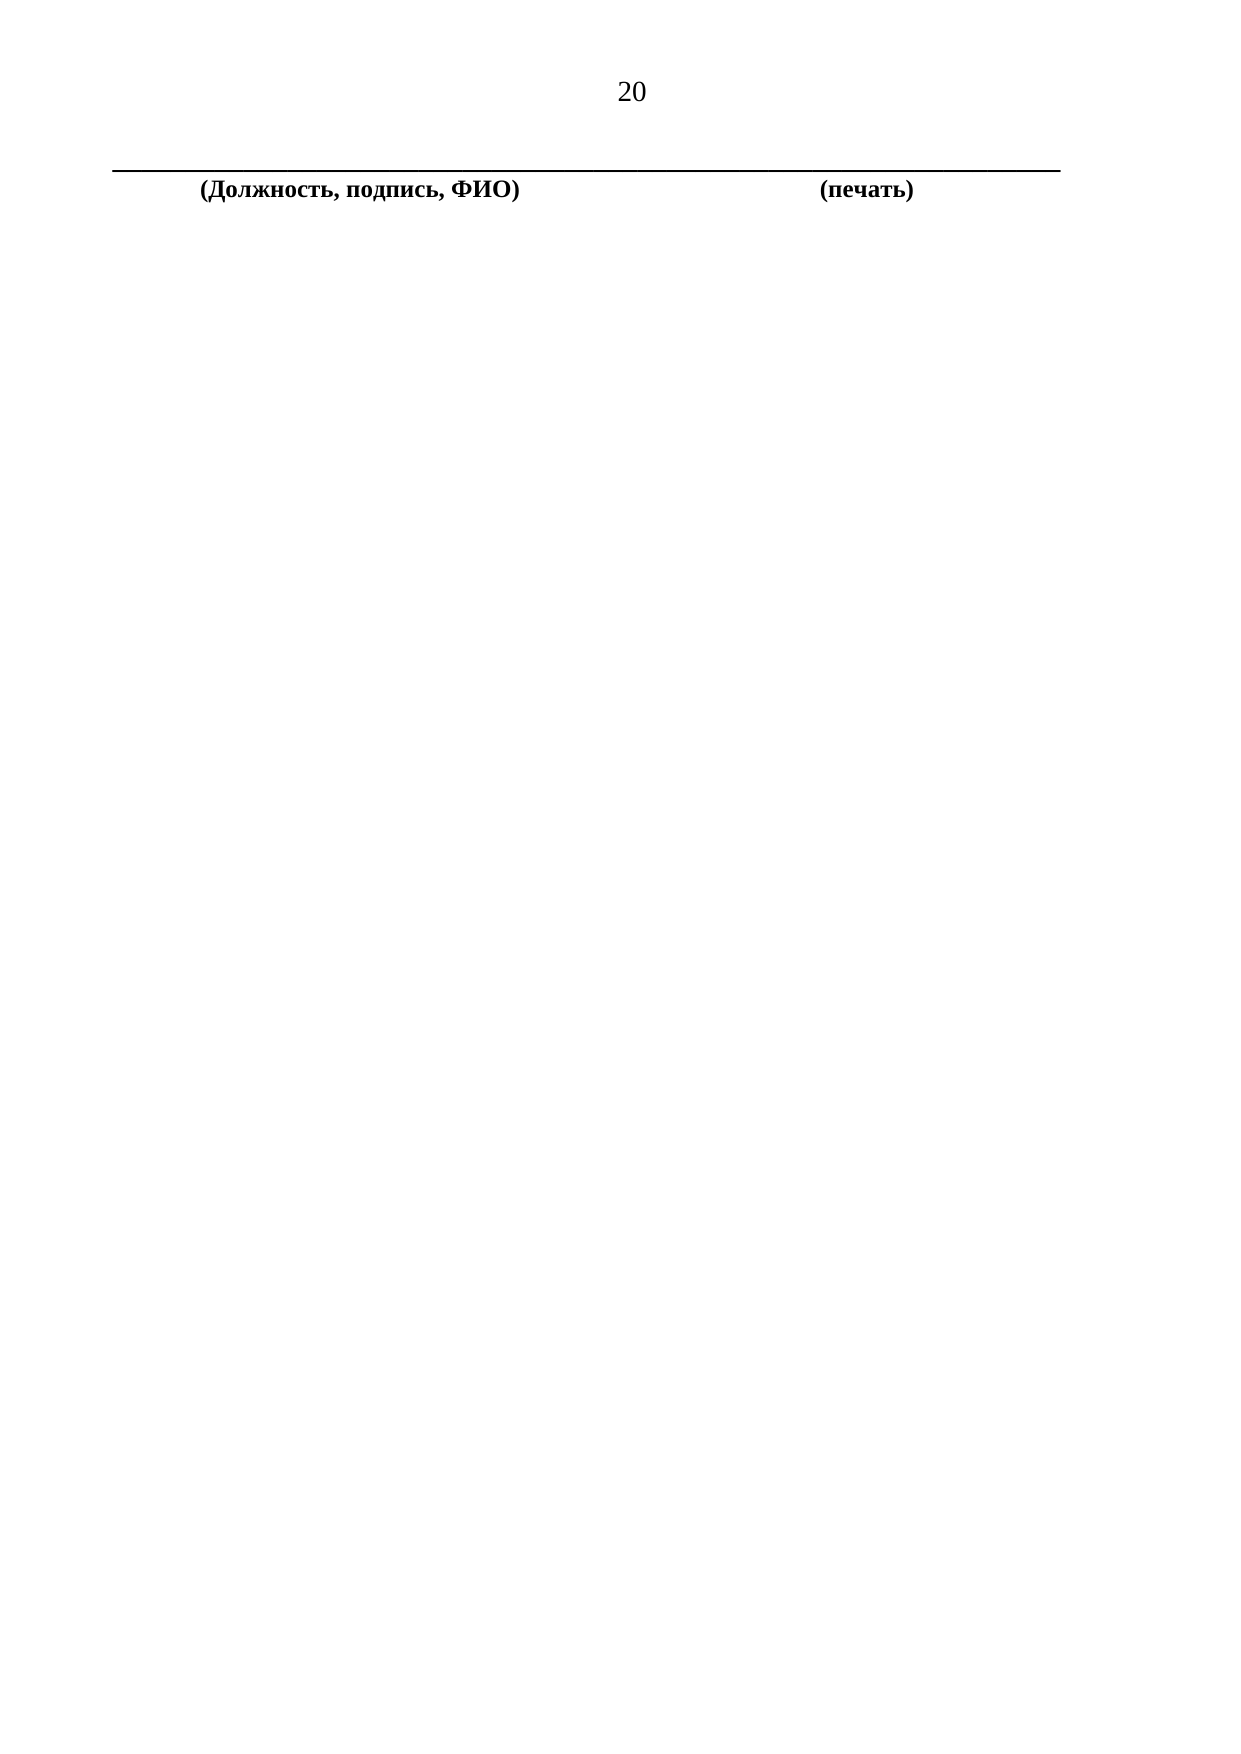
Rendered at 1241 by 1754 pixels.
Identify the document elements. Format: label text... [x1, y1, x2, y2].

text _________________________________________________________________ [112, 141, 1152, 174]
text (Должность, подпись, ФИО) (печать) [112, 174, 1152, 203]
